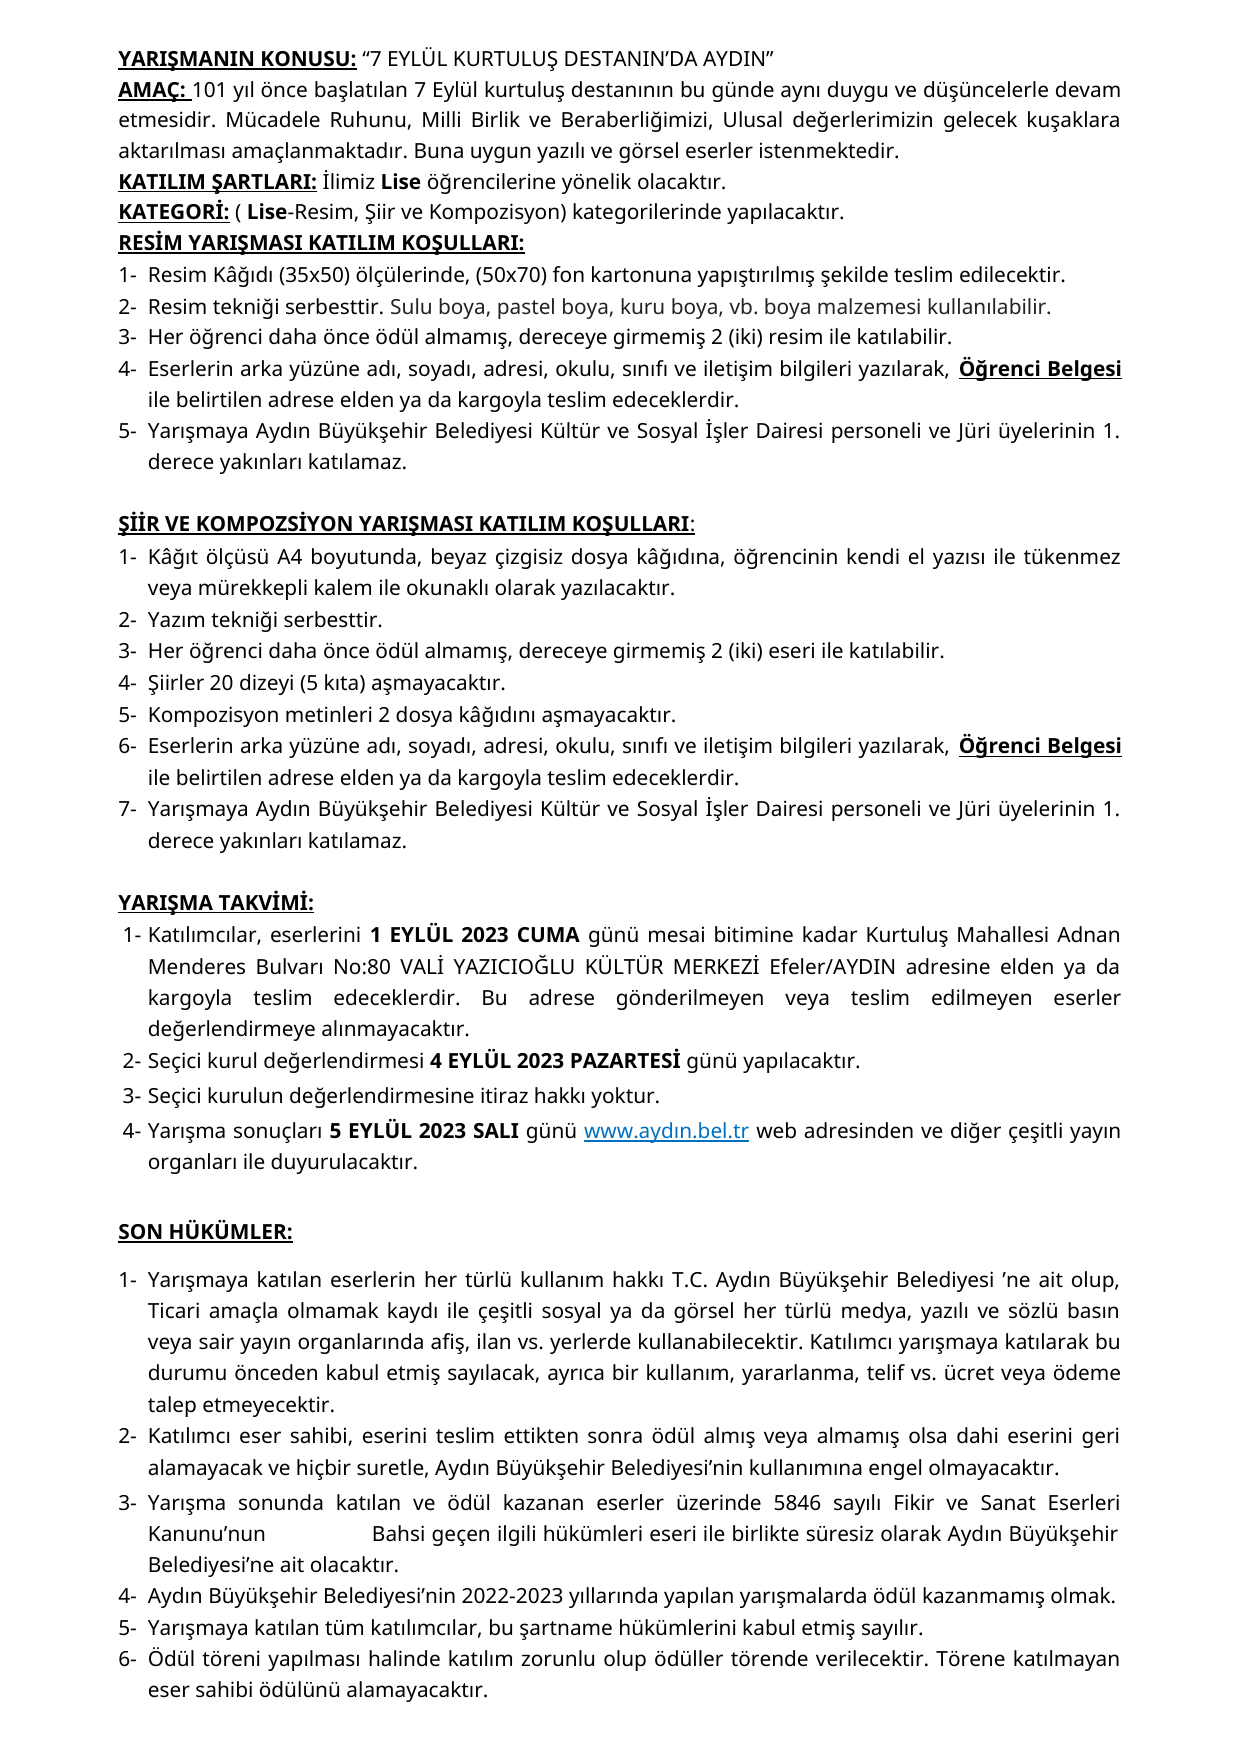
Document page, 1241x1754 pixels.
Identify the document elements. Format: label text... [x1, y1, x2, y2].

list Yazım tekniği serbesttir. [118, 605, 1122, 633]
text YARIŞMANIN KONUSU: “7 EYLÜL KURTULUŞ DESTANIN’DA AYDIN” [118, 44, 1122, 73]
text KATEGORİ: ( Lise-Resim, Şiir ve Kompozisyon) kategorilerinde yapılacaktır. [118, 197, 1122, 226]
list Yarışma sonunda katılan ve ödül kazanan eserler üzerinde 5846 sayılı Fikir ve Sanat Eserleri Kanunu’nun Bahsi geçen ilgili hükümleri eseri ile birlikte süresiz olarak Aydın Büyükşehir Belediyesi’ne ait olacaktır. [118, 1488, 1122, 1578]
text YARIŞMA TAKVİMİ: [118, 888, 1122, 916]
list Aydın Büyükşehir Belediyesi’nin 2022-2023 yıllarında yapılan yarışmalarda ödül kazanmamış olmak. [118, 1581, 1122, 1610]
list Resim tekniği serbesttir. Sulu boya, pastel boya, kuru boya, vb. boya malzemesi kullanılabilir. [118, 292, 1122, 320]
list Eserlerin arka yüzüne adı, soyadı, adresi, okulu, sınıfı ve iletişim bilgileri yazılarak, Öğrenci Belgesi ile belirtilen adrese elden ya da kargoyla teslim edeceklerdir. [118, 354, 1122, 413]
list Seçici kurul değerlendirmesi 4 EYLÜL 2023 PAZARTESİ günü yapılacaktır. [122, 1046, 1122, 1074]
text KATILIM ŞARTLARI: İlimiz Lise öğrencilerine yönelik olacaktır. [118, 167, 1122, 195]
list Yarışmaya Aydın Büyükşehir Belediyesi Kültür ve Sosyal İşler Dairesi personeli ve Jüri üyelerinin 1. derece yakınları katılamaz. [118, 794, 1122, 854]
list Eserlerin arka yüzüne adı, soyadı, adresi, okulu, sınıfı ve iletişim bilgileri yazılarak, Öğrenci Belgesi ile belirtilen adrese elden ya da kargoyla teslim edeceklerdir. [118, 732, 1122, 791]
list Şiirler 20 dizeyi (5 kıta) aşmayacaktır. [118, 668, 1122, 697]
text SON HÜKÜMLER: [118, 1217, 1122, 1246]
list Her öğrenci daha önce ödül almamış, dereceye girmemiş 2 (iki) eseri ile katılabilir. [118, 637, 1122, 665]
text AMAÇ: 101 yıl önce başlatılan 7 Eylül kurtuluş destanının bu günde aynı duygu ve düşüncelerle devam etmesidir. Mücadele Ruhunu, Milli Birlik ve Beraberliğimizi, Ulusal değerlerimizin gelecek kuşaklara aktarılması amaçlanmaktadır. Buna uygun yazılı ve görsel eserler istenmektedir. [118, 75, 1122, 165]
list Resim Kâğıdı (35x50) ölçülerinde, (50x70) fon kartonuna yapıştırılmış şekilde teslim edilecektir. [118, 261, 1122, 289]
list Ödül töreni yapılması halinde katılım zorunlu olup ödüller törende verilecektir. Törene katılmayan eser sahibi ödülünü alamayacaktır. [118, 1644, 1122, 1703]
list Katılımcı eser sahibi, eserini teslim ettikten sonra ödül almış veya almamış olsa dahi eserini geri alamayacak ve hiçbir suretle, Aydın Büyükşehir Belediyesi’nin kullanımına engel olmayacaktır. [118, 1421, 1122, 1481]
text ŞİİR VE KOMPOZSİYON YARIŞMASI KATILIM KOŞULLARI: [118, 509, 1122, 538]
list Her öğrenci daha önce ödül almamış, dereceye girmemiş 2 (iki) resim ile katılabilir. [118, 322, 1122, 351]
text RESİM YARIŞMASI KATILIM KOŞULLARI: [118, 228, 1122, 257]
list Kâğıt ölçüsü A4 boyutunda, beyaz çizgisiz dosya kâğıdına, öğrencinin kendi el yazısı ile tükenmez veya mürekkepli kalem ile okunaklı olarak yazılacaktır. [118, 542, 1122, 602]
list Yarışmaya katılan eserlerin her türlü kullanım hakkı T.C. Aydın Büyükşehir Belediyesi ’ne ait olup, Ticari amaçla olmamak kaydı ile çeşitli sosyal ya da görsel her türlü medya, yazılı ve sözlü basın veya sair yayın organlarında afiş, ilan vs. yerlerde kullanabilecektir. Katılımcı yarışmaya katılarak bu durumu önceden kabul etmiş sayılacak, ayrıca bir kullanım, yararlanma, telif vs. ücret veya ödeme talep etmeyecektir. [118, 1265, 1122, 1418]
list Seçici kurulun değerlendirmesine itiraz hakkı yoktur. [122, 1081, 1122, 1109]
list Yarışmaya Aydın Büyükşehir Belediyesi Kültür ve Sosyal İşler Dairesi personeli ve Jüri üyelerinin 1. derece yakınları katılamaz. [118, 416, 1122, 476]
list Kompozisyon metinleri 2 dosya kâğıdını aşmayacaktır. [118, 700, 1122, 728]
list Yarışma sonuçları 5 EYLÜL 2023 SALI günü www.aydın.bel.tr web adresinden ve diğer çeşitli yayın organları ile duyurulacaktır. [122, 1116, 1122, 1176]
list Katılımcılar, eserlerini 1 EYLÜL 2023 CUMA günü mesai bitimine kadar Kurtuluş Mahallesi Adnan Menderes Bulvarı No:80 VALİ YAZICIOĞLU KÜLTÜR MERKEZİ Efeler/AYDIN adresine elden ya da kargoyla teslim edeceklerdir. Bu adrese gönderilmeyen veya teslim edilmeyen eserler değerlendirmeye alınmayacaktır. [122, 921, 1122, 1043]
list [118, 1613, 1122, 1641]
